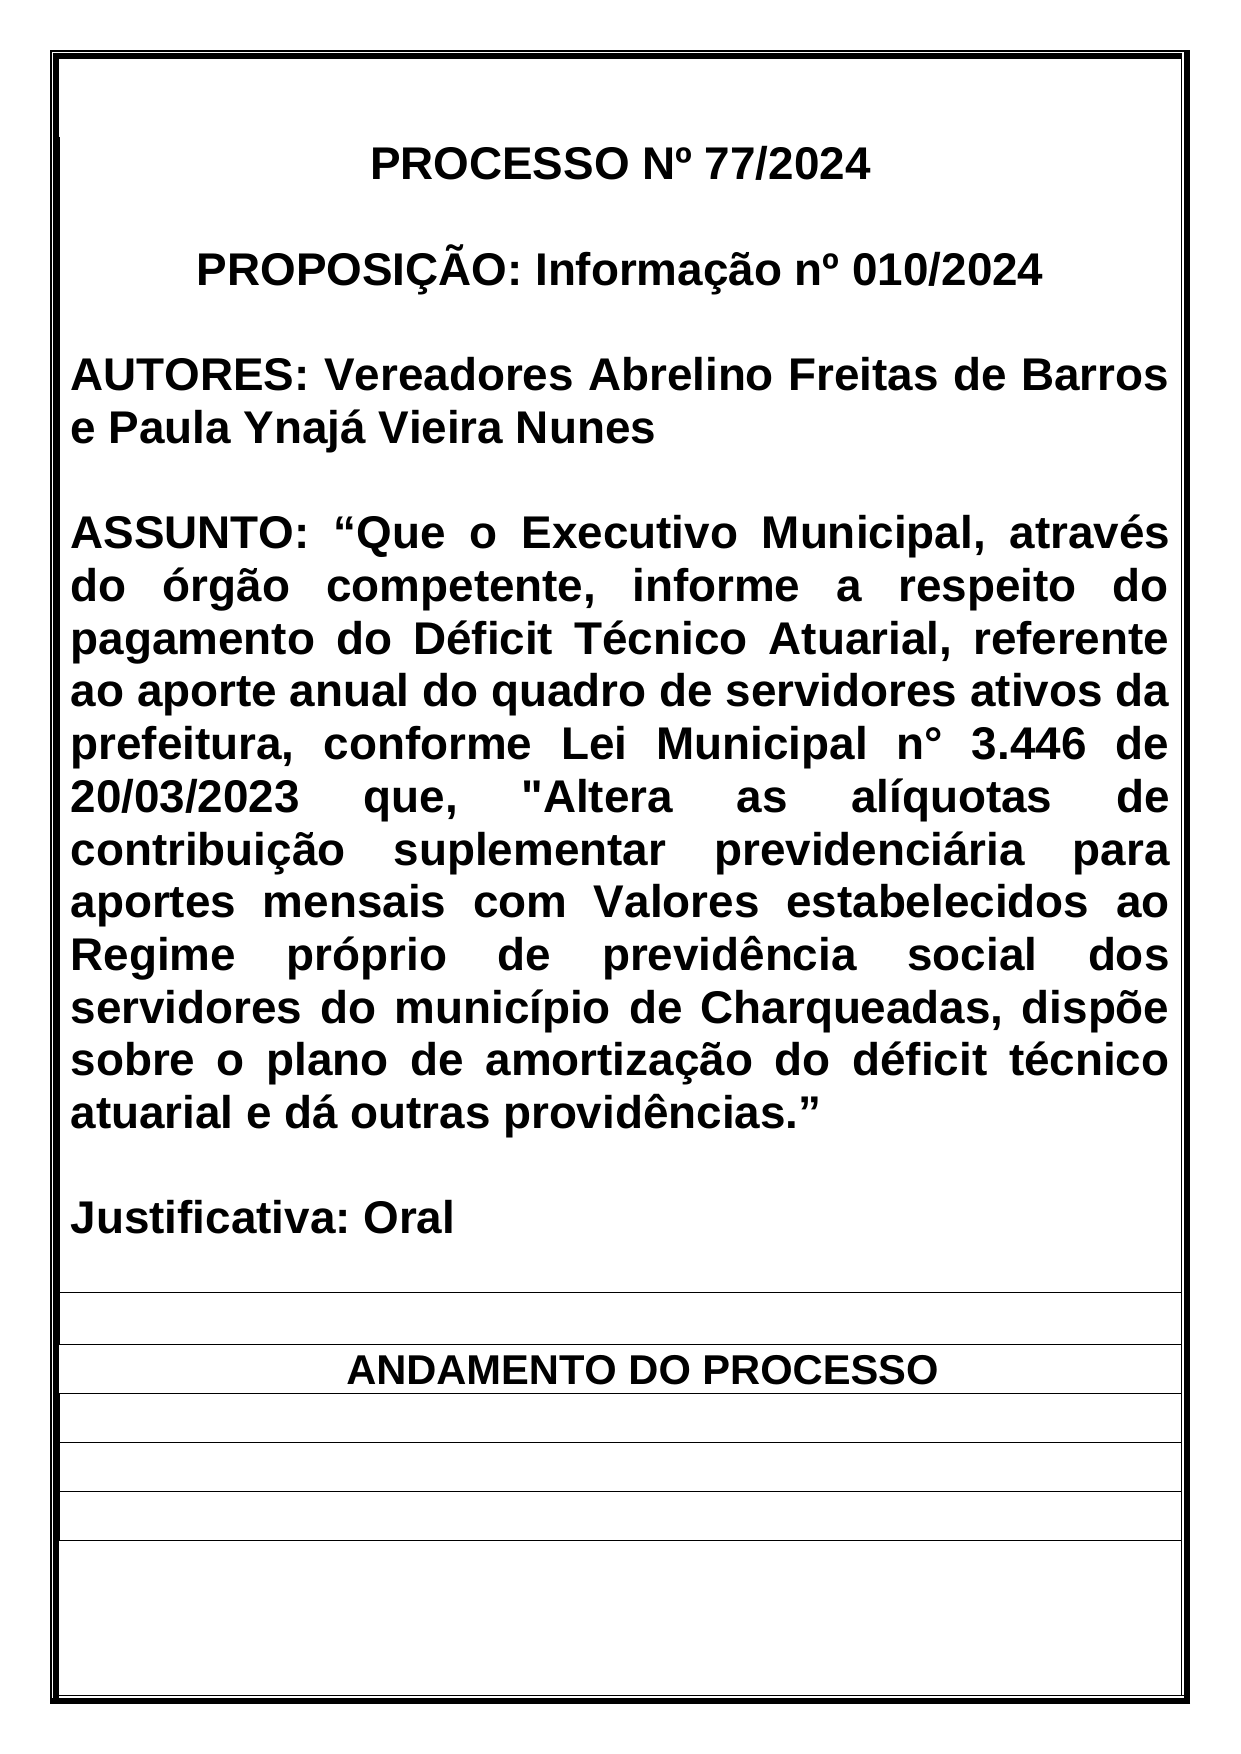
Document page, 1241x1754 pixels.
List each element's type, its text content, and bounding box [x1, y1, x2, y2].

table_cell [60, 1492, 1181, 1540]
table_header PROCESSO Nº 77/2024 PROPOSIÇÃO: Informação nº 010/2024 AUTORES: Vereadores Abrelino Freitas de Barros e Paula Ynajá Vieira Nunes ASSUNTO: “Que o Executivo Municipal, através do órgão competente, informe a respeito do pagamento do Déficit Técnico Atuarial, referente ao aporte anual do quadro de servidores ativos da prefeitura, conforme Lei Municipal n° 3.446 de 20/03/2023 que, "Altera as alíquotas de contribuição suplementar previdenciária para aportes mensais com Valores estabelecidos ao Regime próprio de previdência social dos servidores do município de Charqueadas, dispõe sobre o plano de amortização do déficit técnico atuarial e dá outras providências.” Justificativa: Oral [60, 137, 1181, 1292]
table_cell [60, 1443, 1181, 1491]
text ANDAMENTO DO PROCESSO [148, 1345, 1137, 1393]
table_cell [60, 1293, 1181, 1344]
table_header [60, 1394, 1181, 1442]
